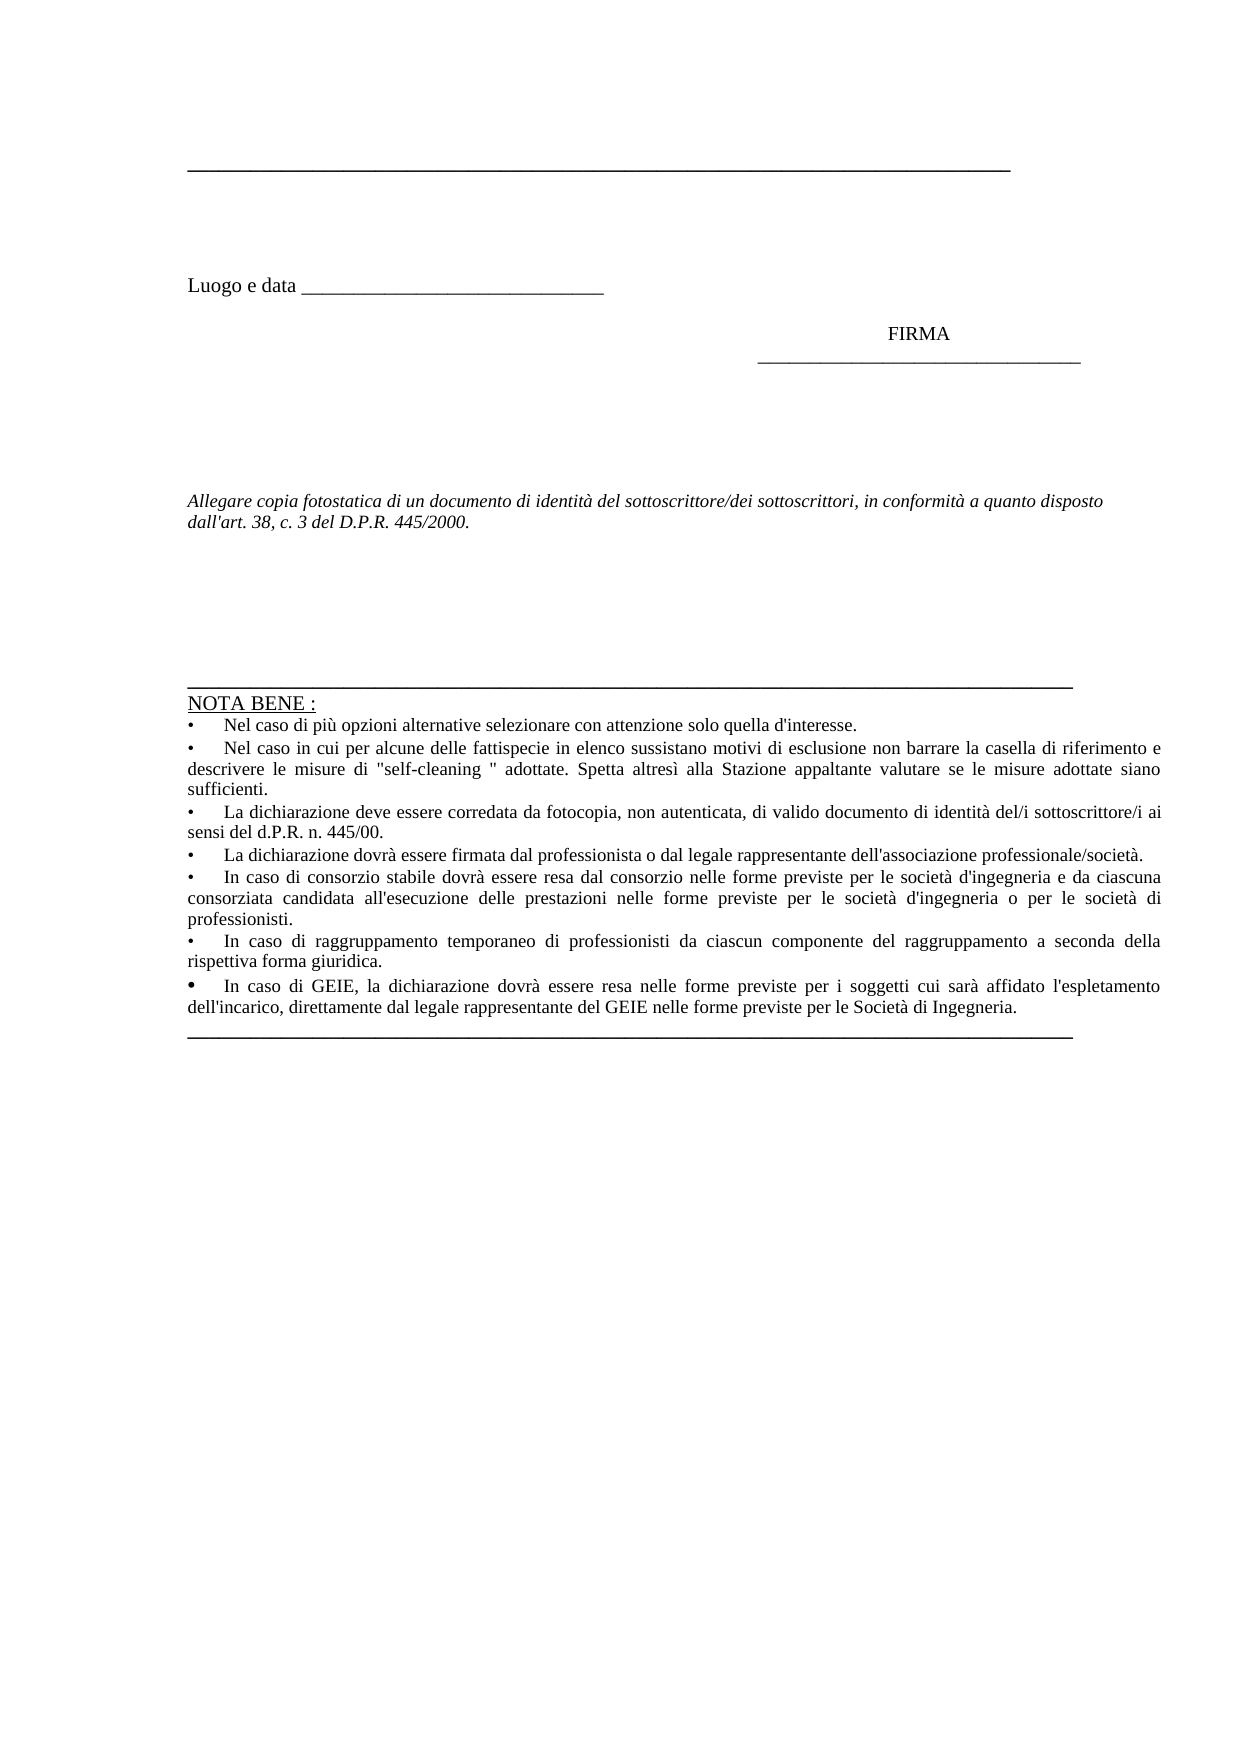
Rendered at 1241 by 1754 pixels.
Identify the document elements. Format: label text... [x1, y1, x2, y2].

text Luogo e data _____________________________ [187, 273, 1163, 297]
list La dichiarazione deve essere corredata da fotocopia, non autenticata, di valido documento di identità del/i sottoscrittore/i ai sensi del d.P.R. n. 445/00. [187, 802, 1163, 843]
list Nel caso di più opzioni alternative selezionare con attenzione solo quella d'interesse. [187, 715, 1163, 736]
text FIRMA [637, 322, 1163, 345]
list La dichiarazione dovrà essere firmata dal professionista o dal legale rappresentante dell'associazione professionale/società. [187, 845, 1163, 865]
text _____________________________________________________________________________________ [187, 667, 1163, 691]
list In caso di raggruppamento temporaneo di professionisti da ciascun componente del raggruppamento a seconda della rispettiva forma giuridica. [187, 931, 1163, 971]
text _____________________________________________________________________________________ [187, 1018, 1163, 1042]
text _______________________________ [600, 345, 1163, 366]
text Allegare copia fotostatica di un documento di identità del sottoscrittore/dei sottoscrittori, in conformità a quanto disposto dall'art. 38, c. 3 del D.P.R. 445/2000. [187, 491, 1163, 532]
text NOTA BENE : [187, 691, 1163, 715]
list In caso di GEIE, la dichiarazione dovrà essere resa nelle forme previste per i soggetti cui sarà affidato l'espletamento dell'incarico, direttamente dal legale rappresentante del GEIE nelle forme previste per le Società di Ingegneria. [187, 974, 1163, 1018]
list Nel caso in cui per alcune delle fattispecie in elenco sussistano motivi di esclusione non barrare la casella di riferimento e descrivere le misure di "self-cleaning " adottate. Spetta altresì alla Stazione appaltante valutare se le misure adottate siano sufficienti. [187, 738, 1163, 799]
list In caso di consorzio stabile dovrà essere resa dal consorzio nelle forme previste per le società d'ingegneria e da ciascuna consorziata candidata all'esecuzione delle prestazioni nelle forme previste per le società d'ingegneria o per le società di professionisti. [187, 867, 1163, 929]
text _______________________________________________________________________________ [187, 150, 1163, 174]
